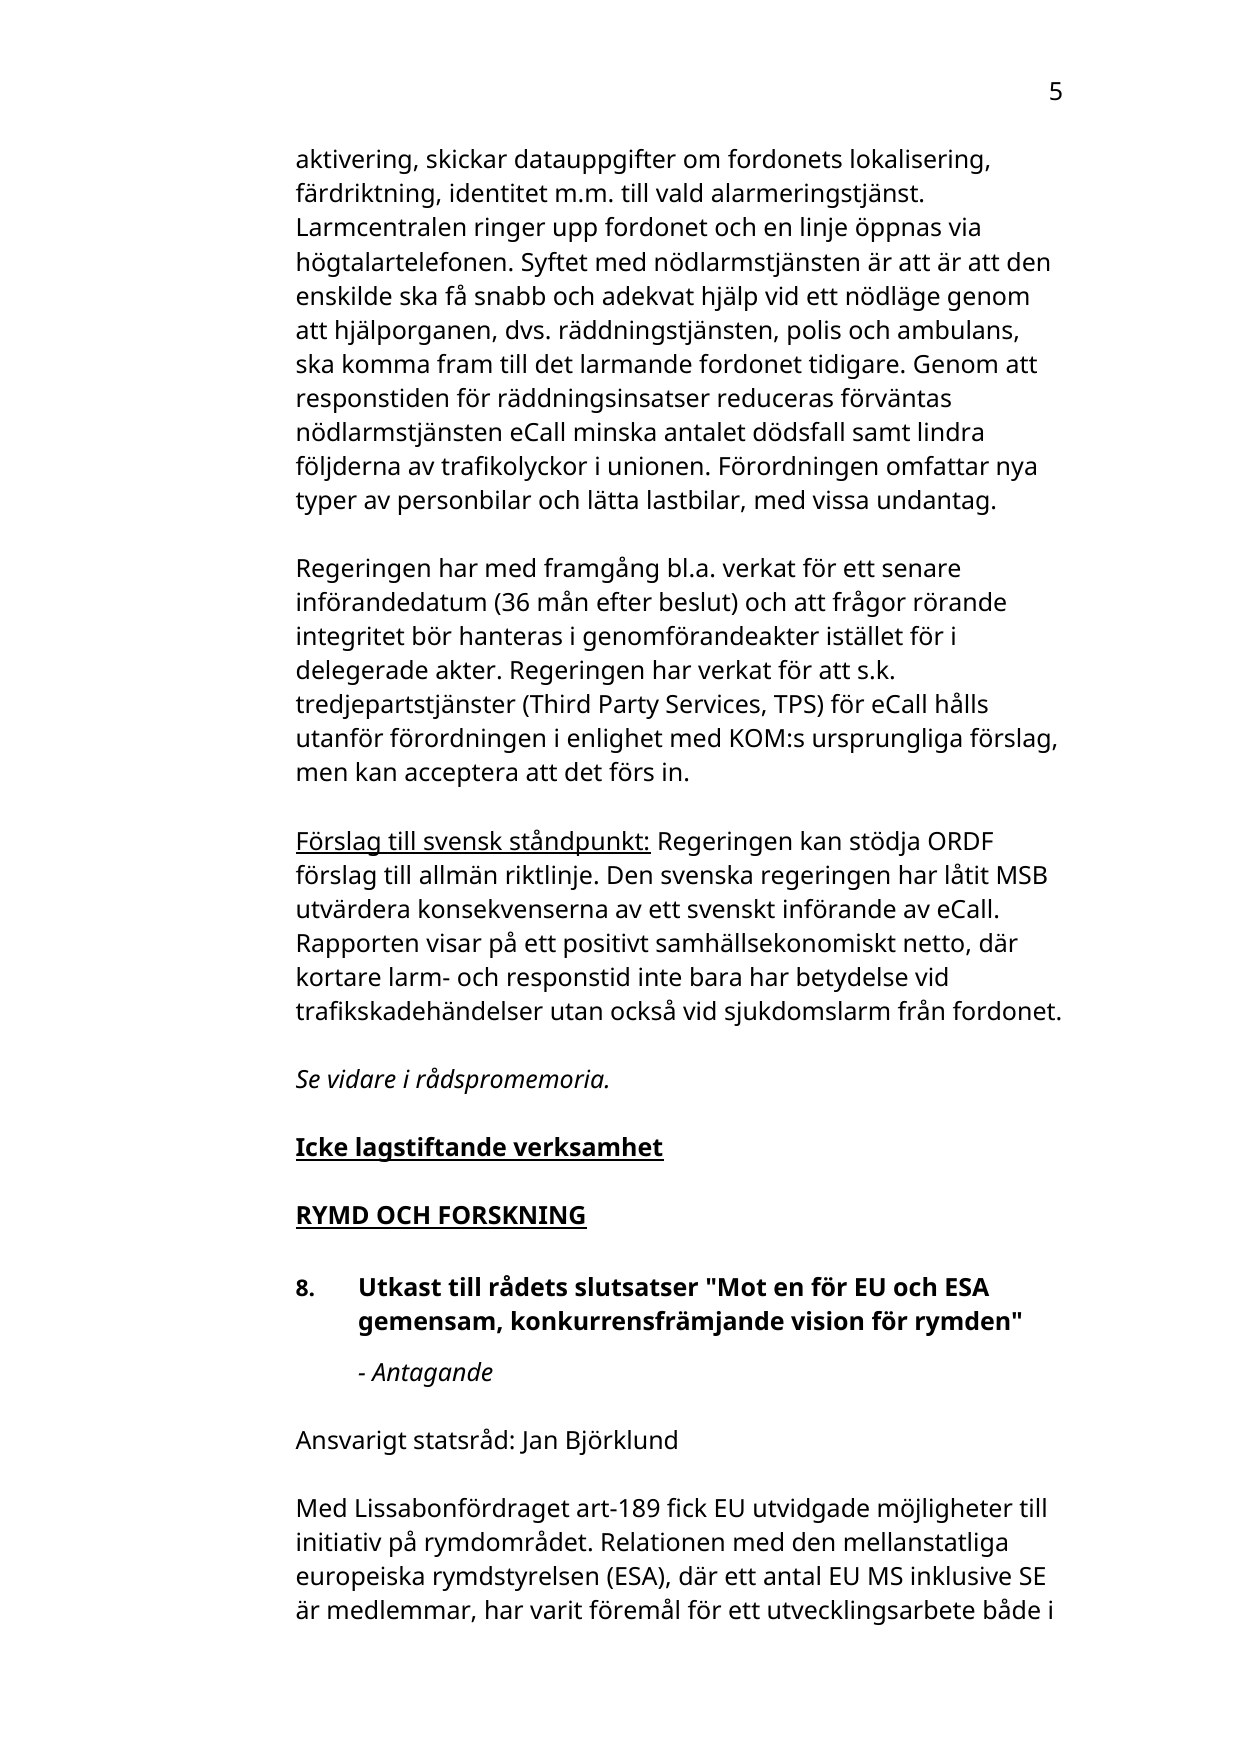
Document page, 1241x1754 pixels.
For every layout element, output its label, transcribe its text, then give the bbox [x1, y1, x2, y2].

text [295, 1491, 1063, 1627]
text - Antagande [295, 1354, 1063, 1388]
text Se vidare i rådspromemoria. [295, 1062, 1063, 1096]
text Förslag till svensk ståndpunkt: Regeringen kan stödja ORDF förslag till allmän riktlinje. Den svenska regeringen har låtit MSB utvärdera konsekvenserna av ett svenskt införande av eCall. Rapporten visar på ett positivt samhällsekonomiskt netto, där kortare larm- och responstid inte bara har betydelse vid trafikskadehändelser utan också vid sjukdomslarm från fordonet. [295, 823, 1063, 1028]
text Regeringen har med framgång bl.a. verkat för ett senare införandedatum (36 mån efter beslut) och att frågor rörande integritet bör hanteras i genomförandeakter istället för i delegerade akter. Regeringen har verkat för att s.k. tredjepartstjänster (Third Party Services, TPS) för eCall hålls utanför förordningen i enlighet med KOM:s ursprungliga förslag, men kan acceptera att det förs in. [295, 551, 1063, 789]
subtitle 8. Utkast till rådets slutsatser "Mot en för EU och ESA gemensam, konkurrensfrämjande vision för rymden" [295, 1269, 1063, 1338]
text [295, 142, 1063, 517]
text Icke lagstiftande verksamhet [295, 1130, 1063, 1164]
text Ansvarigt statsråd: Jan Björklund [295, 1422, 1063, 1456]
text RYMD OCH FORSKNING [295, 1198, 1063, 1232]
